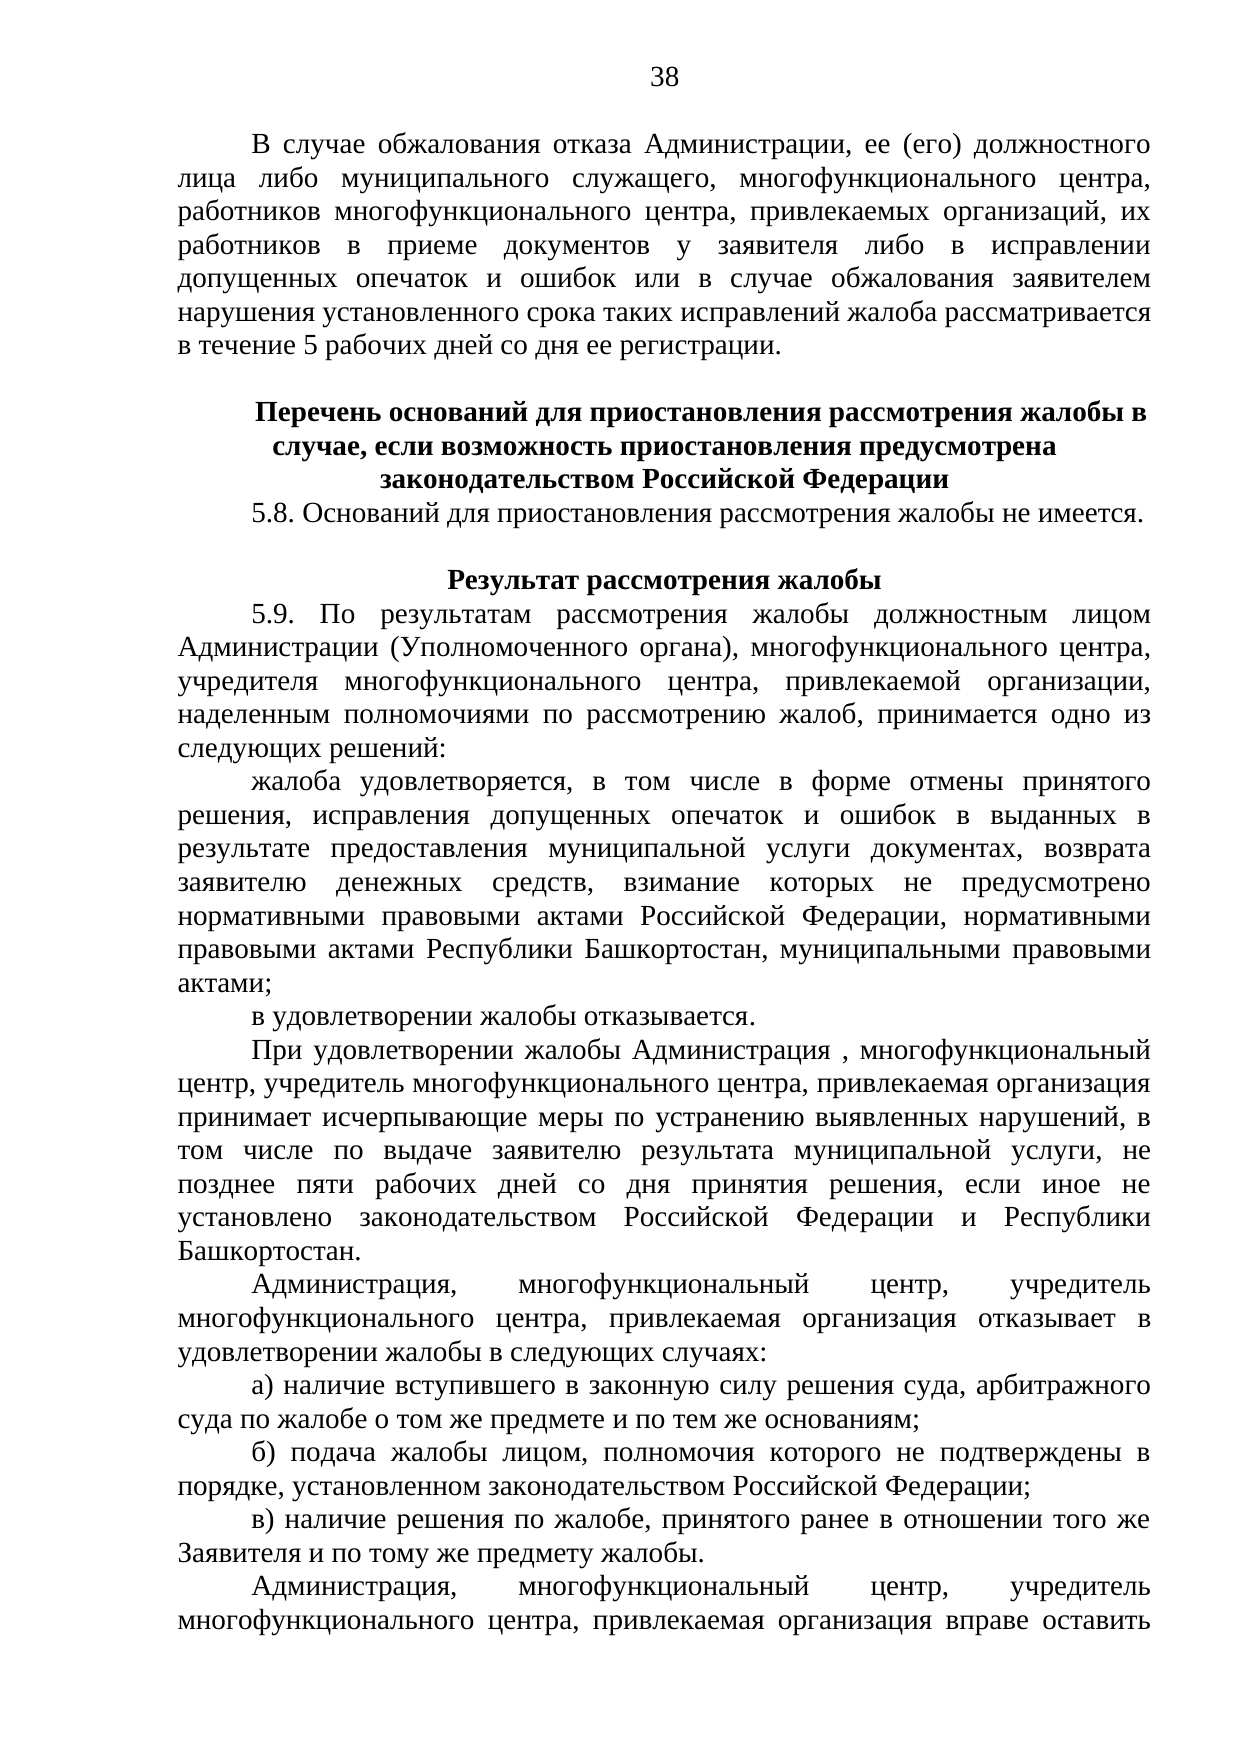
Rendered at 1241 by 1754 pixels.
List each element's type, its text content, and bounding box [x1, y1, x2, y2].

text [177, 1568, 1152, 1636]
text 5.8. Оснований для приостановления рассмотрения жалобы не имеется. [177, 495, 1152, 529]
text Перечень оснований для приостановления рассмотрения жалобы в случае, если возможность приостановления предусмотрена законодательством Российской Федерации [177, 394, 1152, 495]
text 5.9. По результатам рассмотрения жалобы должностным лицом Администрации (Уполномоченного органа), многофункционального центра, учредителя многофункционального центра, привлекаемой организации, наделенным полномочиями по рассмотрению жалоб, принимается одно из следующих решений: [177, 596, 1152, 763]
text Результат рассмотрения жалобы [177, 562, 1152, 596]
text В случае обжалования отказа Администрации, ее (его) должностного лица либо муниципального служащего, многофункционального центра, работников многофункционального центра, привлекаемых организаций, их работников в приеме документов у заявителя либо в исправлении допущенных опечаток и ошибок или в случае обжалования заявителем нарушения установленного срока таких исправлений жалоба рассматривается в течение 5 рабочих дней со дня ее регистрации. [177, 126, 1152, 361]
text Администрация, многофункциональный центр, учредитель многофункционального центра, привлекаемая организация отказывает в удовлетворении жалобы в следующих случаях: [177, 1267, 1152, 1367]
text а) наличие вступившего в законную силу решения суда, арбитражного суда по жалобе о том же предмете и по тем же основаниям; [177, 1367, 1152, 1434]
text в) наличие решения по жалобе, принятого ранее в отношении того же Заявителя и по тому же предмету жалобы. [177, 1501, 1152, 1568]
text жалоба удовлетворяется, в том числе в форме отмены принятого решения, исправления допущенных опечаток и ошибок в выданных в результате предоставления муниципальной услуги документах, возврата заявителю денежных средств, взимание которых не предусмотрено нормативными правовыми актами Российской Федерации, нормативными правовыми актами Республики Башкортостан, муниципальными правовыми актами; [177, 763, 1152, 998]
text в удовлетворении жалобы отказывается. [177, 998, 1152, 1032]
text При удовлетворении жалобы Администрация , многофункциональный центр, учредитель многофункционального центра, привлекаемая организация принимает исчерпывающие меры по устранению выявленных нарушений, в том числе по выдаче заявителю результата муниципальной услуги, не позднее пяти рабочих дней со дня принятия решения, если иное не установлено законодательством Российской Федерации и Республики Башкортостан. [177, 1032, 1152, 1267]
text б) подача жалобы лицом, полномочия которого не подтверждены в порядке, установленном законодательством Российской Федерации; [177, 1434, 1152, 1501]
